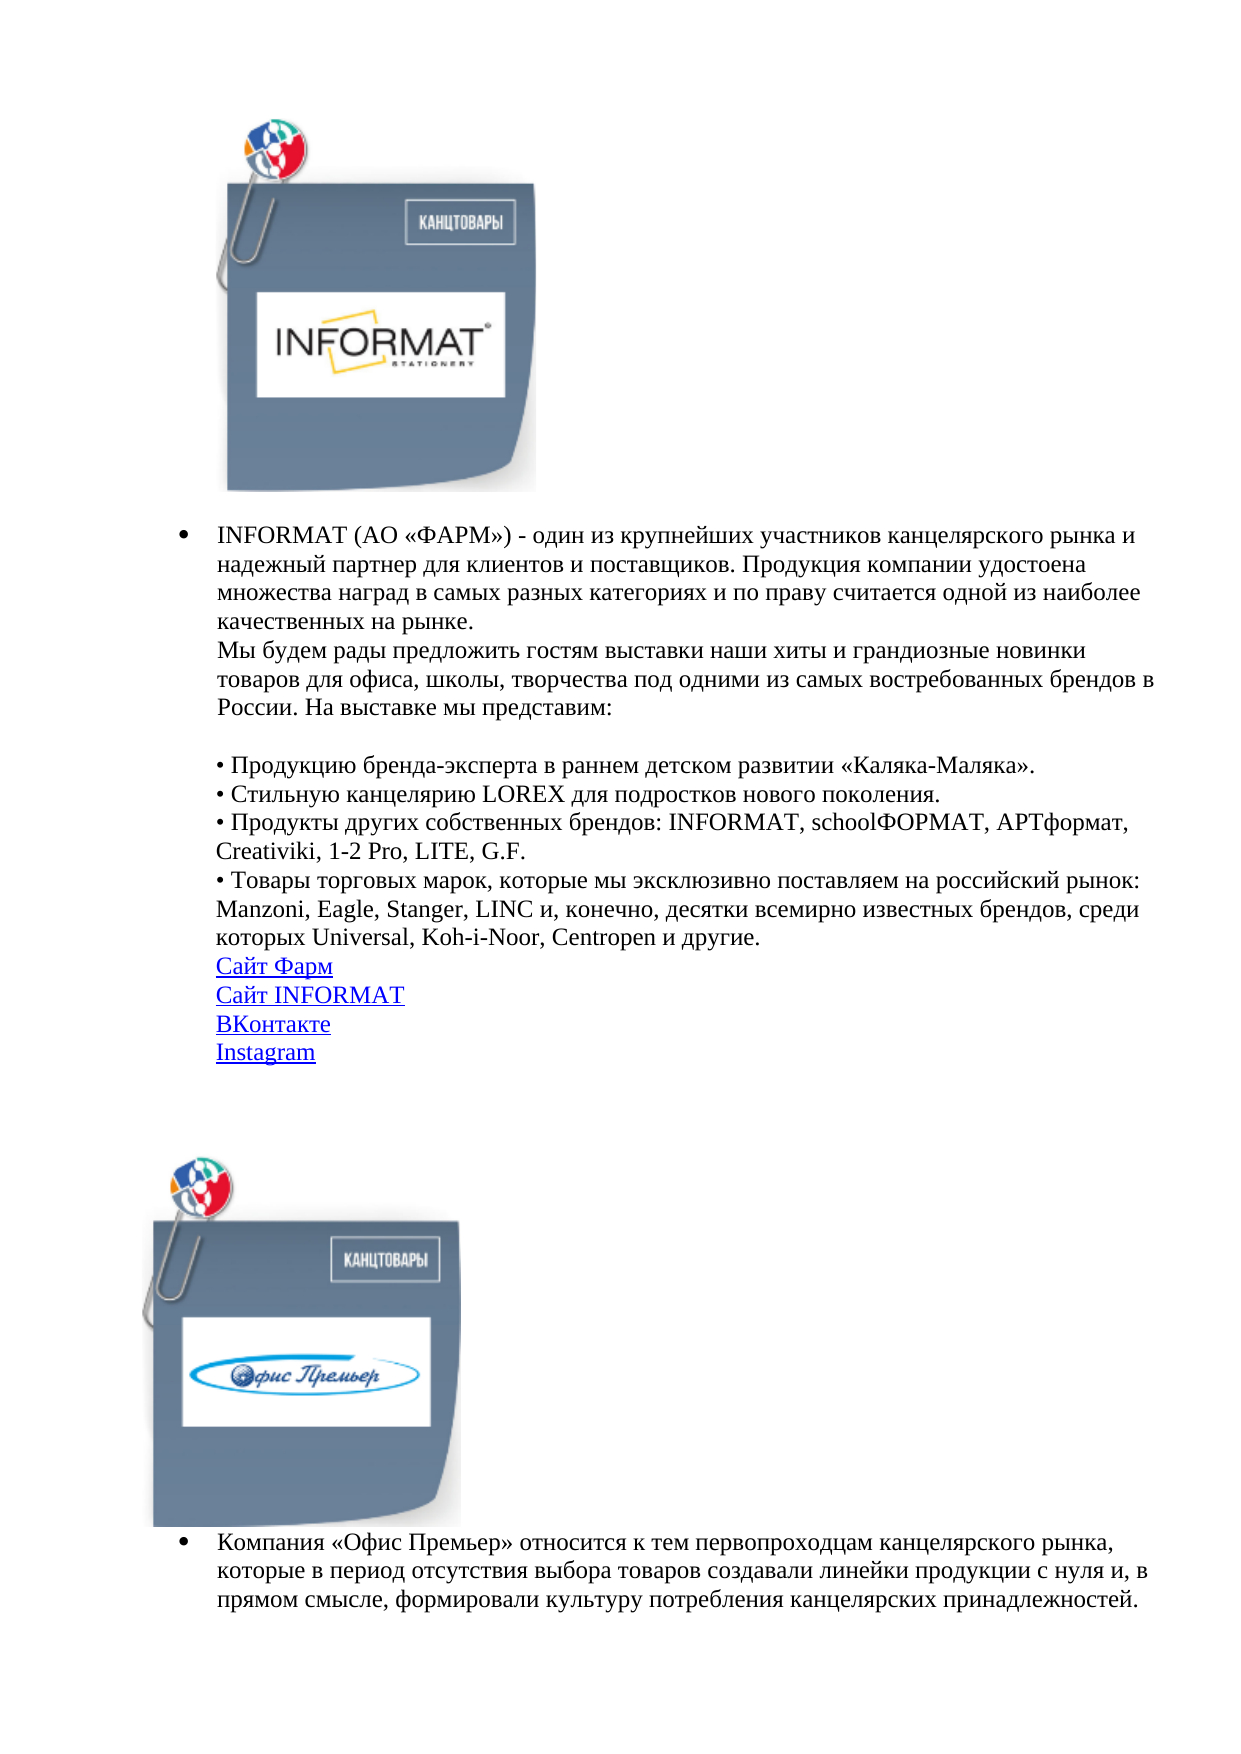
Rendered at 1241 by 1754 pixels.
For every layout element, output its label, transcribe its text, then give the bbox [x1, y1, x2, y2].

text • Продукцию бренда-эксперта в раннем детском развитии «Каляка-Маляка». • Стильную канцелярию LOREX для подростков нового поколения. • Продукты других собственных брендов: INFORMAT, schoolФОРМАТ, АРТформат, Creativiki, 1-2 Pro, LITE, G.F. • Товары торговых марок, которые мы эксклюзивно поставляем на российский рынок: Manzoni, Eagle, Stanger, LINC и, конечно, десятки всемирно известных брендов, среди которых Universal, Koh-i-Noor, Centropen и другие. [216, 721, 1157, 951]
text Сайт INFORMAT [142, 980, 1157, 1009]
text Instagram [142, 1037, 1157, 1066]
picture [141, 1152, 461, 1527]
text ВКонтакте [142, 1009, 1157, 1037]
text Cайт Фарм [142, 951, 1157, 980]
list INFORMAT (АО «ФАРМ») - один из крупнейших участников канцелярского рынка и надежный партнер для клиентов и поставщиков. Продукция компании удостоена множества наград в самых разных категориях и по праву считается одной из наиболее качественных на рынке. [179, 520, 1157, 635]
text Мы будем рады предложить гостям выставки наши хиты и грандиозные новинки товаров для офиса, школы, творчества под одними из самых востребованных брендов в России. На выставке мы представим: [217, 635, 1157, 721]
picture [215, 118, 537, 492]
list Компания «Офис Премьер» относится к тем первопроходцам канцелярского рынка, которые в период отсутствия выбора товаров создавали линейки продукции с нуля и, в прямом смысле, формировали культуру потребления канцелярских принадлежностей. [179, 1527, 1157, 1641]
